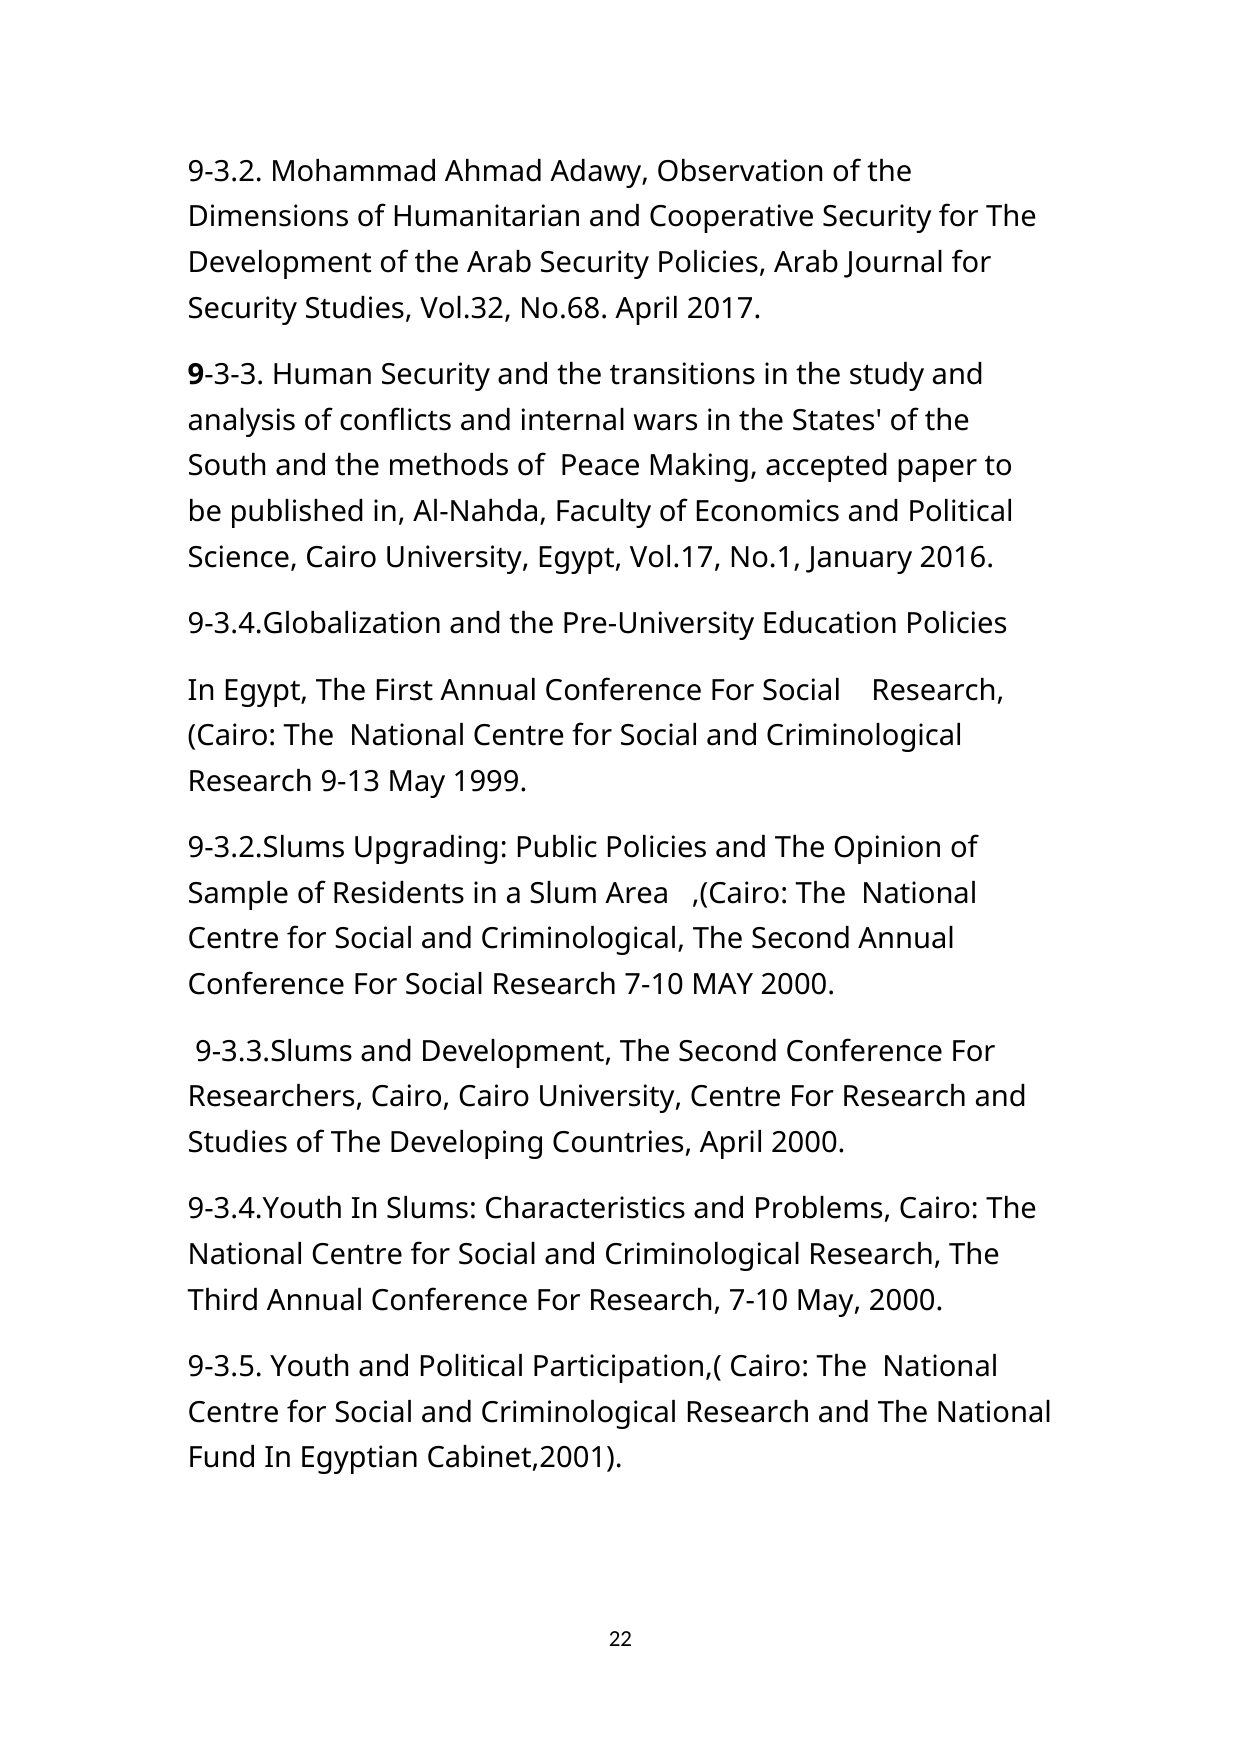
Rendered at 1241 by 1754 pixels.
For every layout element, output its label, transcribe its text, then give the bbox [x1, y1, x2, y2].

text 9-3.5. Youth and Political Participation,( Cairo: The National Centre for Social and Criminological Research and The National Fund In Egyptian Cabinet,2001). [187, 1345, 1053, 1476]
text 9-3.3.Slums and Development, The Second Conference For Researchers, Cairo, Cairo University, Centre For Research and Studies of The Developing Countries, April 2000. [187, 1030, 1053, 1161]
text 9-3-3. Human Security and the transitions in the study and analysis of conflicts and internal wars in the States' of the South and the methods of Peace Making, accepted paper to be published in, Al-Nahda, Faculty of Economics and Political Science, Cairo University, Egypt, Vol.17, No.1, January 2016. [187, 353, 1053, 576]
text 9-3.2.Slums Upgrading: Public Policies and The Opinion of Sample of Residents in a Slum Area ,(Cairo: The National Centre for Social and Criminological, The Second Annual Conference For Social Research 7-10 MAY 2000. [187, 826, 1053, 1003]
text 9-3.4.Youth In Slums: Characteristics and Problems, Cairo: The National Centre for Social and Criminological Research, The Third Annual Conference For Research, 7-10 May, 2000. [187, 1187, 1053, 1318]
text 9-3.4.Globalization and the Pre-University Education Policies [187, 602, 1053, 642]
text In Egypt, The First Annual Conference For Social Research, (Cairo: The National Centre for Social and Criminological Research 9-13 May 1999. [187, 669, 1053, 800]
text 9-3.2. Mohammad Ahmad Adawy, Observation of the Dimensions of Humanitarian and Cooperative Security for The Development of the Arab Security Policies, Arab Journal for Security Studies, Vol.32, No.68. April 2017. [187, 150, 1053, 327]
